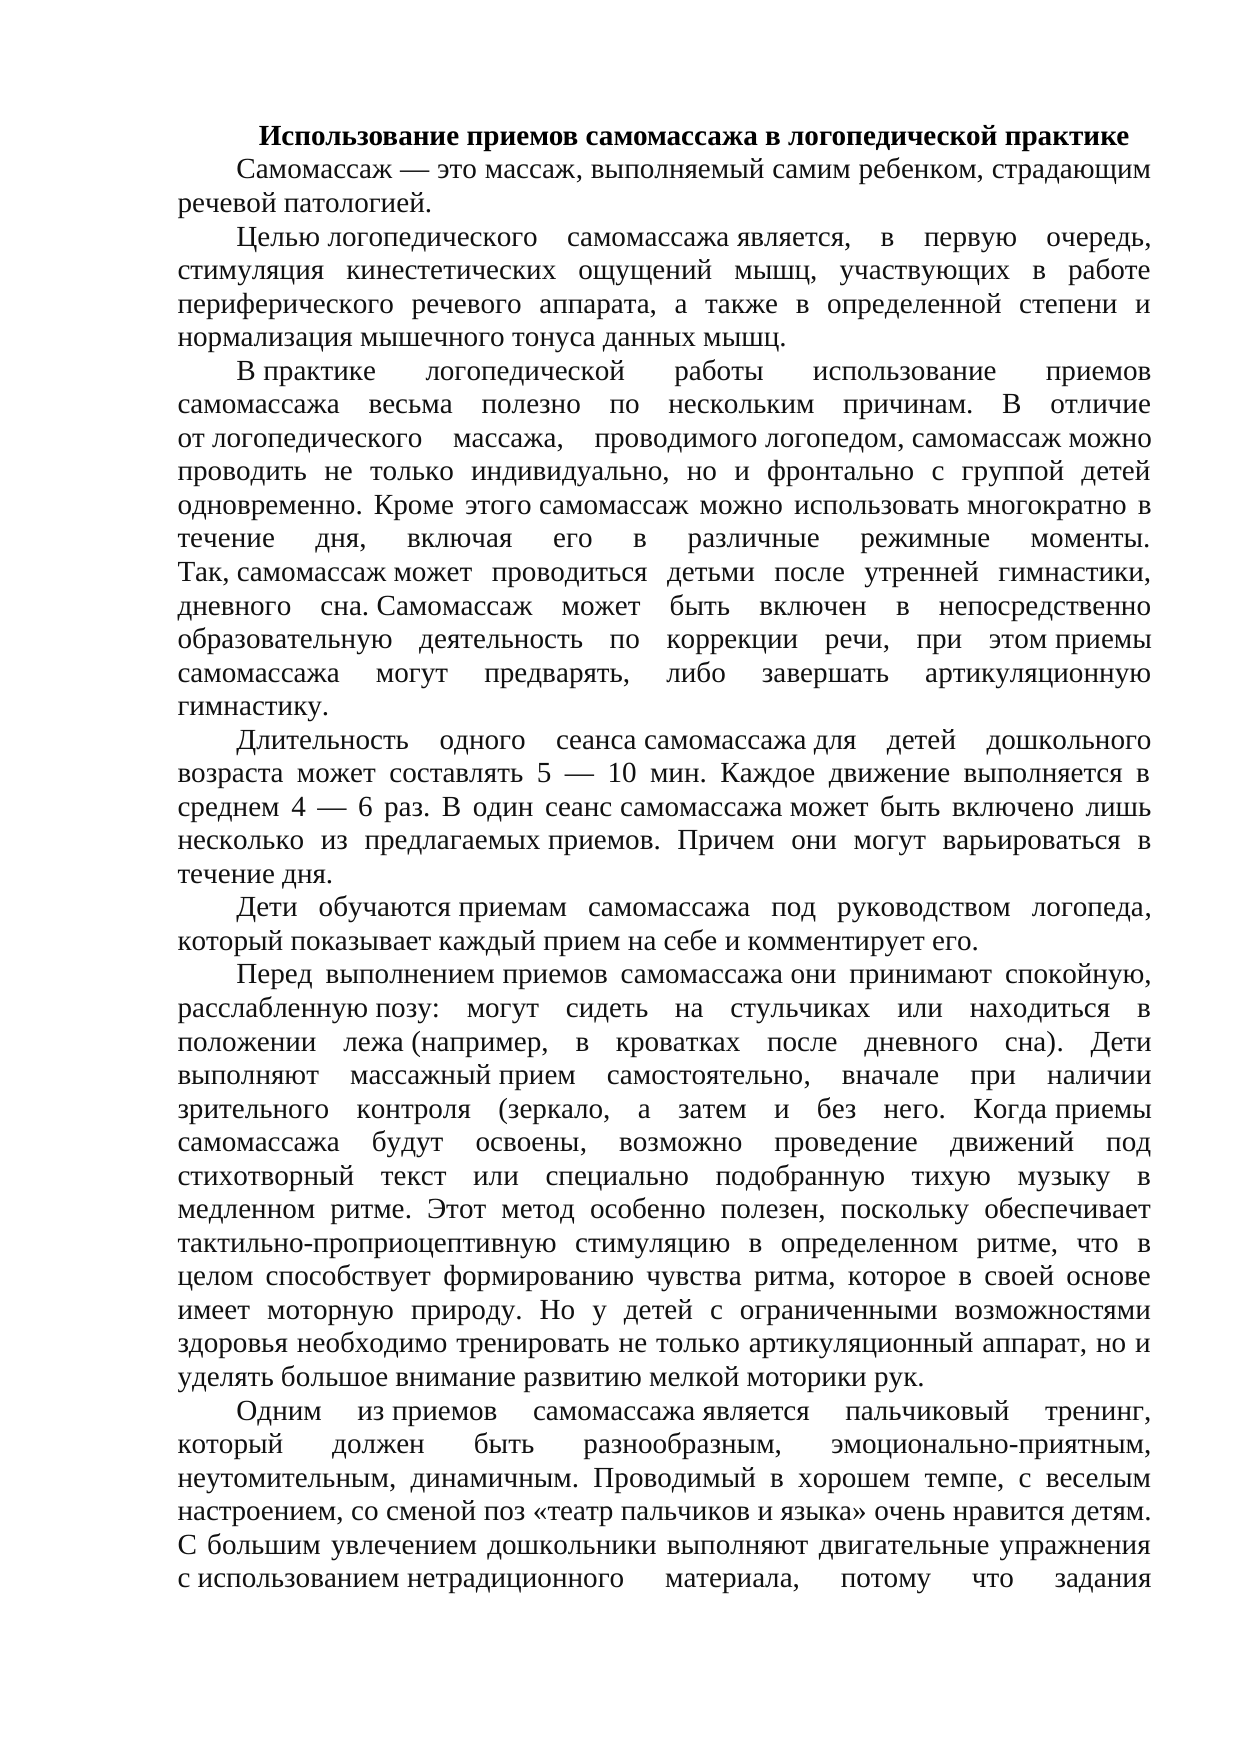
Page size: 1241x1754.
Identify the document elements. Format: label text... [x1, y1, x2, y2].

text Длительность одного сеанса самомассажа для детей дошкольного возраста может составлять 5 — 10 мин. Каждое движение выполняется в среднем 4 — 6 раз. В один сеанс самомассажа может быть включено лишь несколько из предлагаемых приемов. Причем они могут варьироваться в течение дня. [177, 722, 1152, 889]
text Перед выполнением приемов самомассажа они принимают спокойную, расслабленную позу: могут сидеть на стульчиках или находиться в положении лежа (например, в кроватках после дневного сна). Дети выполняют массажный прием самостоятельно, вначале при наличии зрительного контроля (зеркало, а затем и без него. Когда приемы самомассажа будут освоены, возможно проведение движений под стихотворный текст или специально подобранную тихую музыку в медленном ритме. Этот метод особенно полезен, поскольку обеспечивает тактильно-проприоцептивную стимуляцию в определенном ритме, что в целом способствует формированию чувства ритма, которое в своей основе имеет моторную природу. Но у детей с ограниченными возможностями здоровья необходимо тренировать не только артикуляционный аппарат, но и уделять большое внимание развитию мелкой моторики рук. [177, 957, 1152, 1393]
text Дети обучаются приемам самомассажа под руководством логопеда, который показывает каждый прием на себе и комментирует его. [177, 889, 1152, 957]
text Целью логопедического самомассажа является, в первую очередь, стимуляция кинестетических ощущений мышц, участвующих в работе периферического речевого аппарата, а также в определенной степени и нормализация мышечного тонуса данных мышц. [177, 219, 1152, 353]
text В практике логопедической работы использование приемов самомассажа весьма полезно по нескольким причинам. В отличие от логопедического массажа, проводимого логопедом, самомассаж можно проводить не только индивидуально, но и фронтально с группой детей одновременно. Кроме этого самомассаж можно использовать многократно в течение дня, включая его в различные режимные моменты. Так, самомассаж может проводиться детьми после утренней гимнастики, дневного сна. Самомассаж может быть включен в непосредственно образовательную деятельность по коррекции речи, при этом приемы самомассажа могут предварять, либо завершать артикуляционную гимнастику. [177, 353, 1152, 722]
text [177, 1393, 1152, 1594]
text Использование приемов самомассажа в логопедической практике [177, 118, 1152, 152]
text Самомассаж — это массаж, выполняемый самим ребенком, страдающим речевой патологией. [177, 152, 1152, 219]
